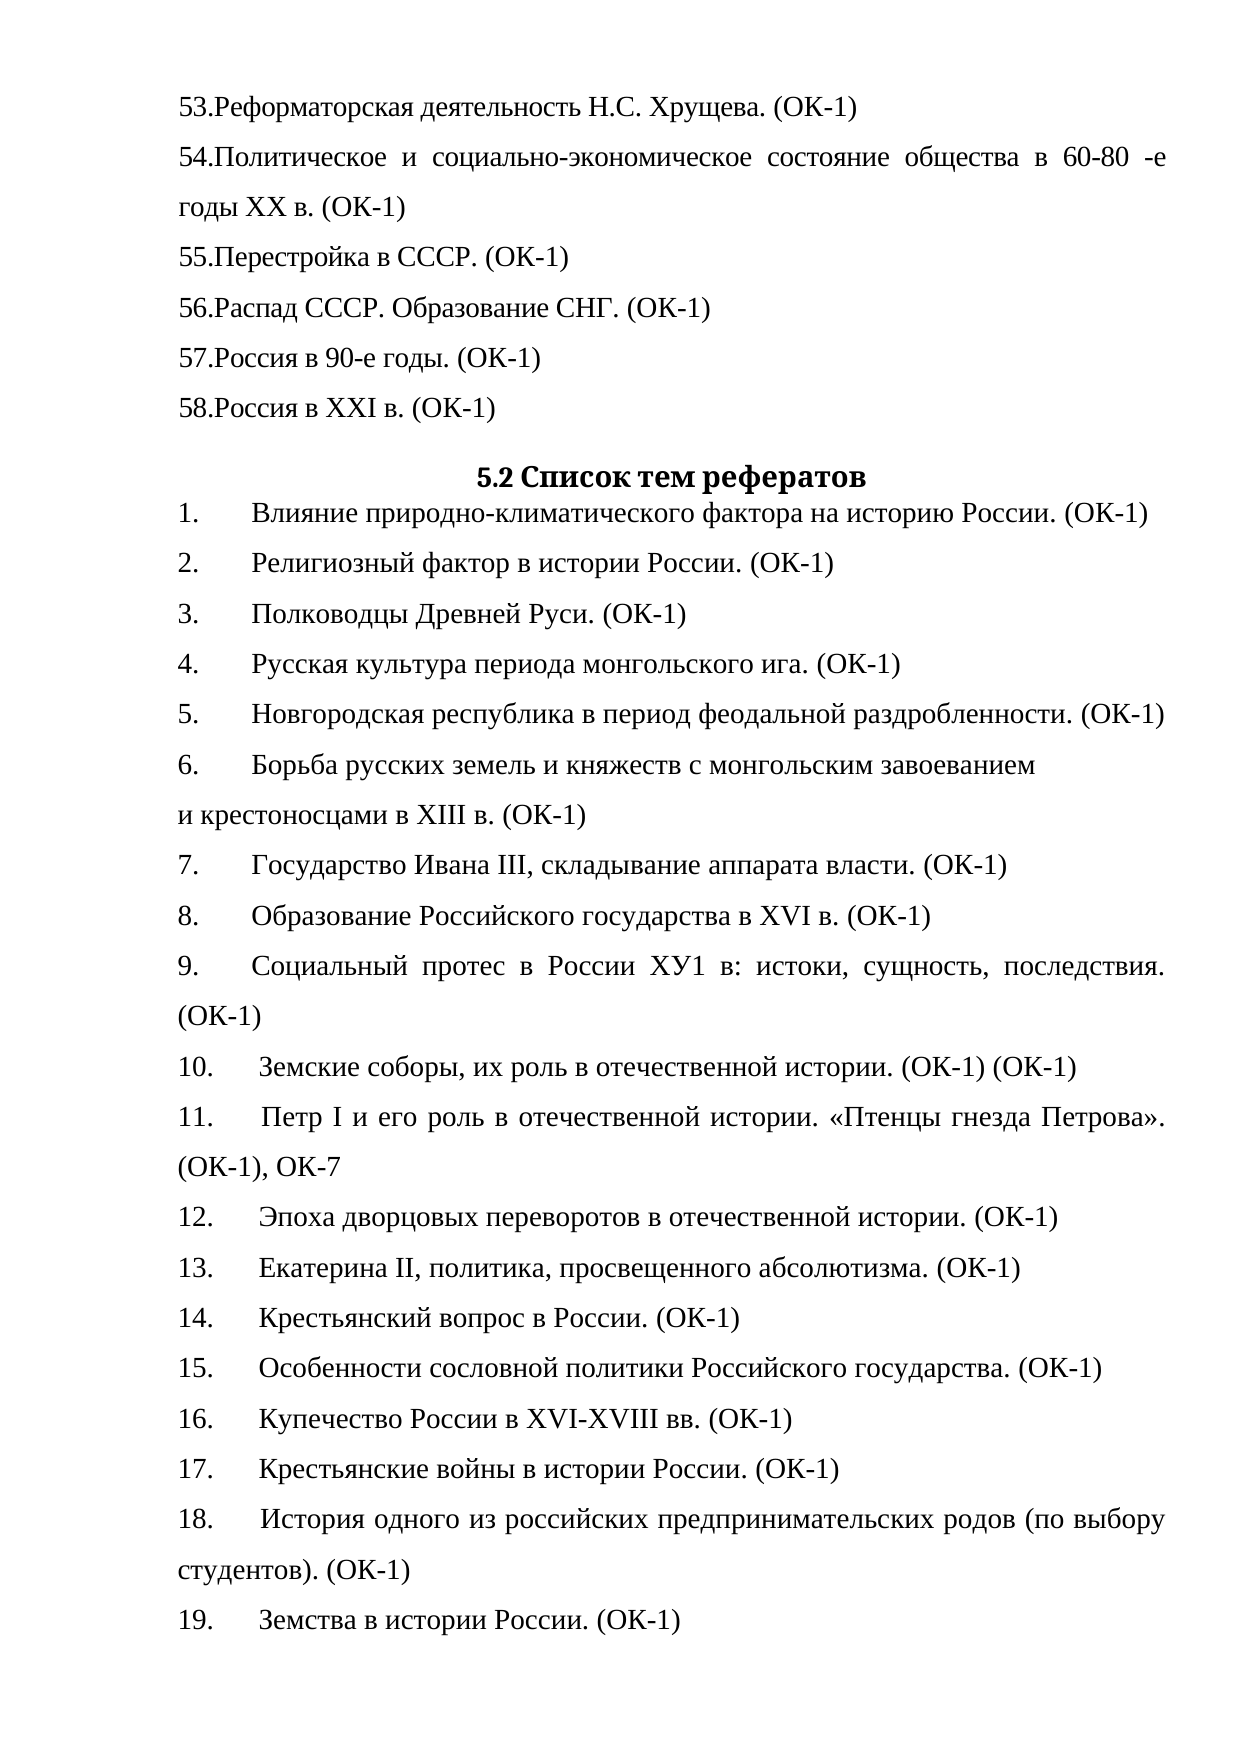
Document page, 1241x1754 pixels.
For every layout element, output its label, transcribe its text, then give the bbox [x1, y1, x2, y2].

text 53.Реформаторская деятельность Н.С. Хрущева. (ОК-1) [178, 89, 1166, 122]
text 1. Влияние природно-климатического фактора на историю России. (ОК-1) [177, 495, 1166, 529]
text 18. История одного из российских предпринимательских родов (по выбору студентов). (ОК-1) [177, 1501, 1166, 1585]
text 16. Купечество России в XVI-XVIII вв. (ОК-1) [177, 1401, 1166, 1434]
text 55.Перестройка в СССР. (ОК-1) [178, 239, 1166, 273]
text 56.Распад СССР. Образование СНГ. (ОК-1) [178, 290, 1166, 323]
text 17. Крестьянские войны в истории России. (ОК-1) [177, 1451, 1166, 1485]
text 13. Екатерина II, политика, просвещенного абсолютизма. (ОК-1) [177, 1250, 1166, 1283]
subtitle 5.2 Список тем рефератов [177, 462, 1166, 495]
text 8. Образование Российского государства в XVI в. (ОК-1) [177, 898, 1166, 931]
text 5. Новгородская республика в период феодальной раздробленности. (ОК-1) [177, 696, 1166, 730]
text и крестоносцами в XIII в. (ОК-1) [177, 797, 1166, 831]
text 58.Россия в ХХI в. (ОК-1) [178, 391, 1166, 424]
text 14. Крестьянский вопрос в России. (ОК-1) [177, 1300, 1166, 1334]
text 4. Русская культура периода монгольского ига. (ОК-1) [177, 646, 1166, 680]
text 6. Борьба русских земель и княжеств с монгольским завоеванием [177, 747, 1166, 780]
text 19. Земства в истории России. (ОК-1) [177, 1602, 1166, 1636]
text 12. Эпоха дворцовых переворотов в отечественной истории. (ОК-1) [177, 1199, 1166, 1233]
text 54.Политическое и социально-экономическое состояние общества в 60-80 -е годы ХХ в. (ОК-1) [178, 139, 1166, 223]
text 9. Социальный протес в России ХУ1 в: истоки, сущность, последствия. (ОК-1) [177, 948, 1166, 1032]
text 7. Государство Ивана III, складывание аппарата власти. (ОК-1) [177, 847, 1166, 881]
text 10. Земские соборы, их роль в отечественной истории. (ОК-1) (ОК-1) [177, 1049, 1166, 1082]
text 57.Россия в 90-е годы. (ОК-1) [178, 340, 1166, 374]
text 11. Петр I и его роль в отечественной истории. «Птенцы гнезда Петрова». (ОК-1), ОК-7 [177, 1099, 1166, 1183]
text 15. Особенности сословной политики Российского государства. (ОК-1) [177, 1351, 1166, 1384]
text 3. Полководцы Древней Руси. (ОК-1) [177, 596, 1166, 629]
text 2. Религиозный фактор в истории России. (ОК-1) [177, 546, 1166, 579]
